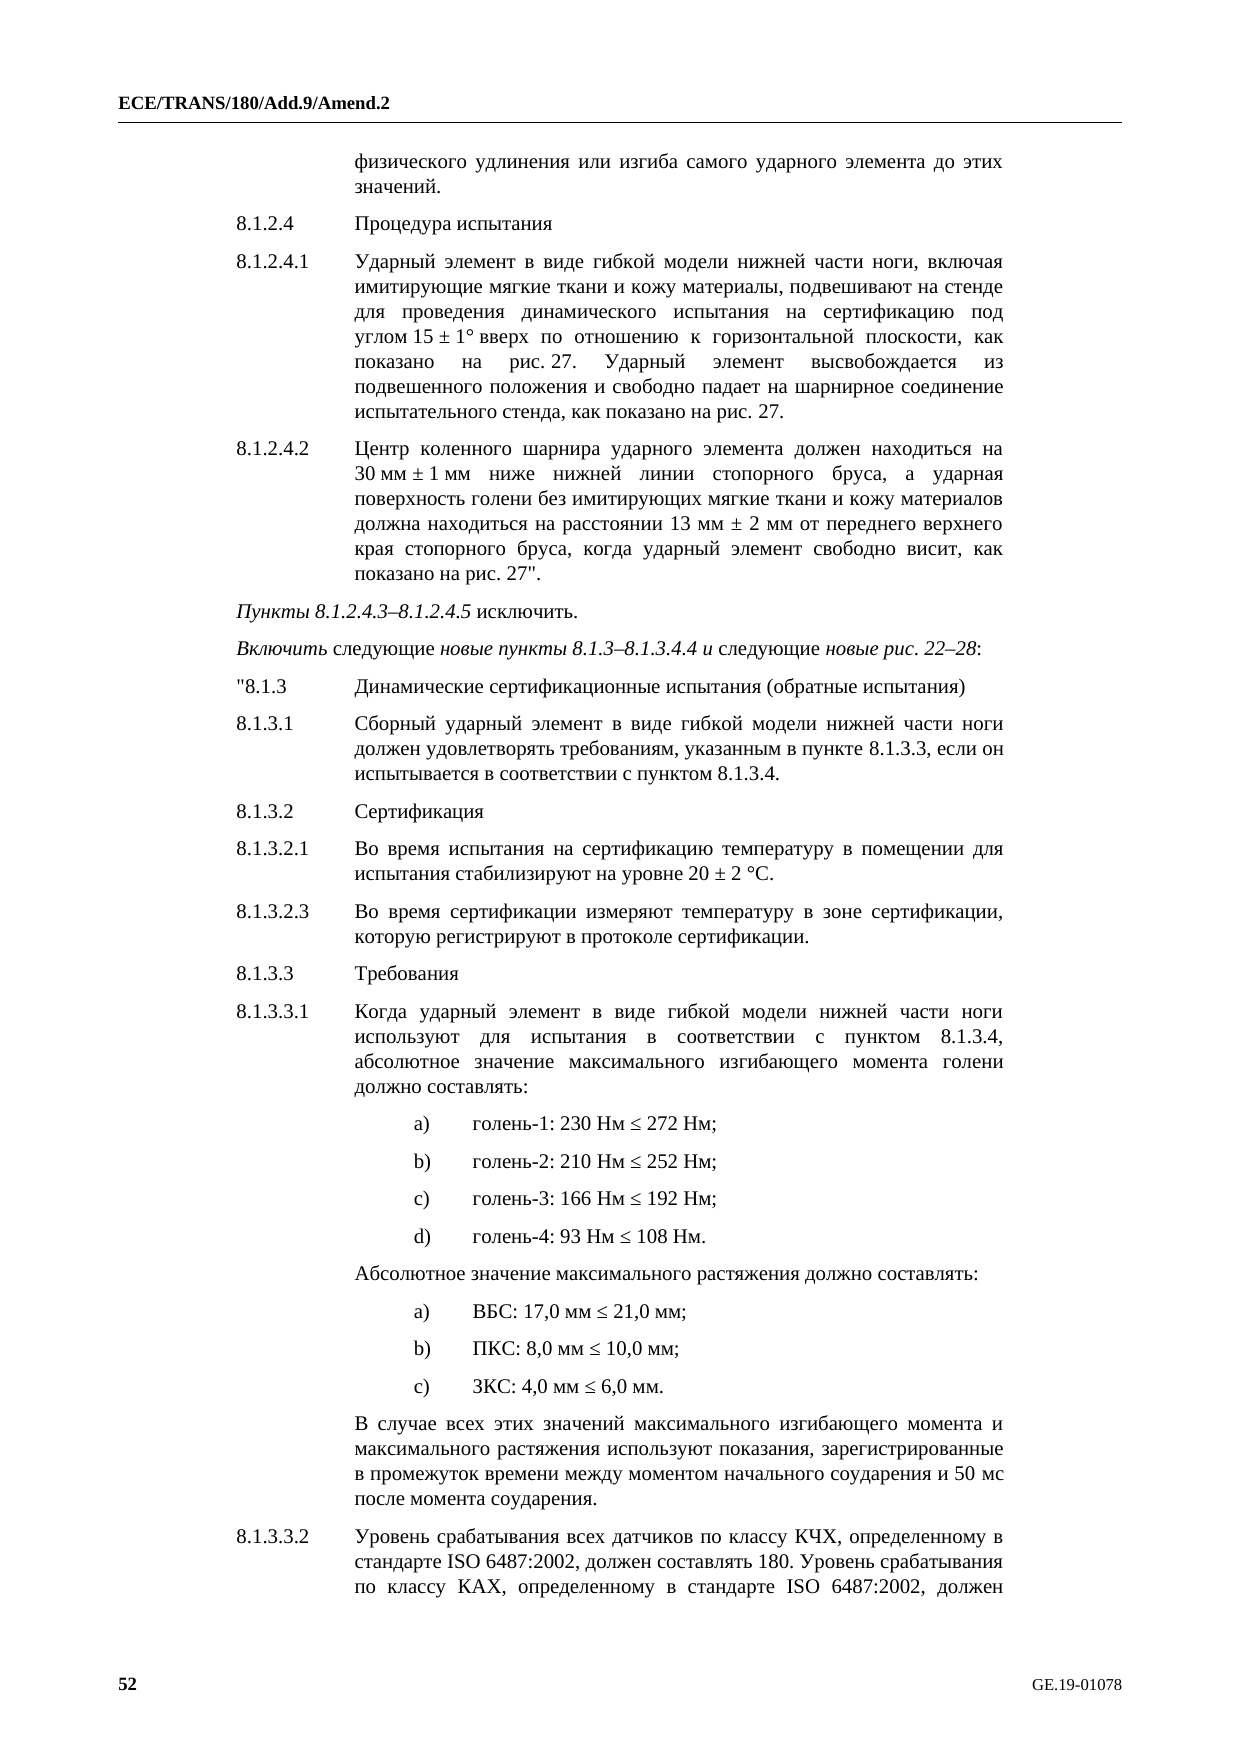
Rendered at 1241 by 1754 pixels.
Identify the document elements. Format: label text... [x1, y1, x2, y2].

text 8.1.3.2.3 Во время сертификации измеряют температуру в зоне сертификации, которую регистрируют в протоколе сертификации. [236, 898, 1004, 948]
text Включить следующие новые пункты 8.1.3–8.1.3.4.4 и следующие новые рис. 22–28: [236, 635, 1004, 660]
text a) ВБС: 17,0 мм ≤ 21,0 мм; [354, 1298, 1004, 1323]
text 8.1.3.2 Сертификация [236, 798, 1004, 823]
text d) голень-4: 93 Нм ≤ 108 Нм. [354, 1223, 1004, 1248]
text а) голень-1: 230 Нм ≤ 272 Нм; [354, 1110, 1004, 1135]
text 8.1.2.4.1 Ударный элемент в виде гибкой модели нижней части ноги, включая имитирующие мягкие ткани и кожу материалы, подвешивают на стенде для проведения динамического испытания на сертификацию под углом 15 ± 1° вверх по отношению к горизонтальной плоскости, как показано на рис. 27. Ударный элемент высвобождается из подвешенного положения и свободно падает на шарнирное соединение испытательного стенда, как показано на рис. 27. [236, 248, 1004, 423]
text b) ПКС: 8,0 мм ≤ 10,0 мм; [354, 1335, 1004, 1360]
text b) голень-2: 210 Нм ≤ 252 Нм; [354, 1148, 1004, 1173]
text Пункты 8.1.2.4.3–8.1.2.4.5 исключить. [236, 598, 1004, 623]
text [236, 148, 1004, 198]
text с) ЗКС: 4,0 мм ≤ 6,0 мм. [354, 1373, 1004, 1398]
text 8.1.2.4 Процедура испытания [236, 210, 1004, 235]
text 8.1.3.3.1 Когда ударный элемент в виде гибкой модели нижней части ноги используют для испытания в соответствии с пунктом 8.1.3.4, абсолютное значение максимального изгибающего момента голени должно составлять: [236, 998, 1004, 1098]
text 8.1.3.1 Сборный ударный элемент в виде гибкой модели нижней части ноги должен удовлетворять требованиям, указанным в пункте 8.1.3.3, если он испытывается в соответствии с пунктом 8.1.3.4. [236, 710, 1004, 785]
text c) голень-3: 166 Нм ≤ 192 Нм; [354, 1185, 1004, 1210]
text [236, 1523, 1004, 1598]
text Абсолютное значение максимального растяжения должно составлять: [236, 1260, 1004, 1285]
text 8.1.3.3 Требования [236, 960, 1004, 985]
text В случае всех этих значений максимального изгибающего момента и максимального растяжения используют показания, зарегистрированные в промежуток времени между моментом начального соударения и 50 мс после момента соударения. [236, 1410, 1004, 1510]
text 8.1.3.2.1 Во время испытания на сертификацию температуру в помещении для испытания стабилизируют на уровне 20 ± 2 °C. [236, 835, 1004, 885]
text 8.1.2.4.2 Центр коленного шарнира ударного элемента должен находиться на 30 мм ± 1 мм ниже нижней линии стопорного бруса, а ударная поверхность голени без имитирующих мягкие ткани и кожу материалов должна находиться на расстоянии 13 мм ± 2 мм от переднего верхнего края стопорного бруса, когда ударный элемент свободно висит, как показано на рис. 27". [236, 435, 1004, 585]
text "8.1.3 Динамические сертификационные испытания (обратные испытания) [236, 673, 1004, 698]
